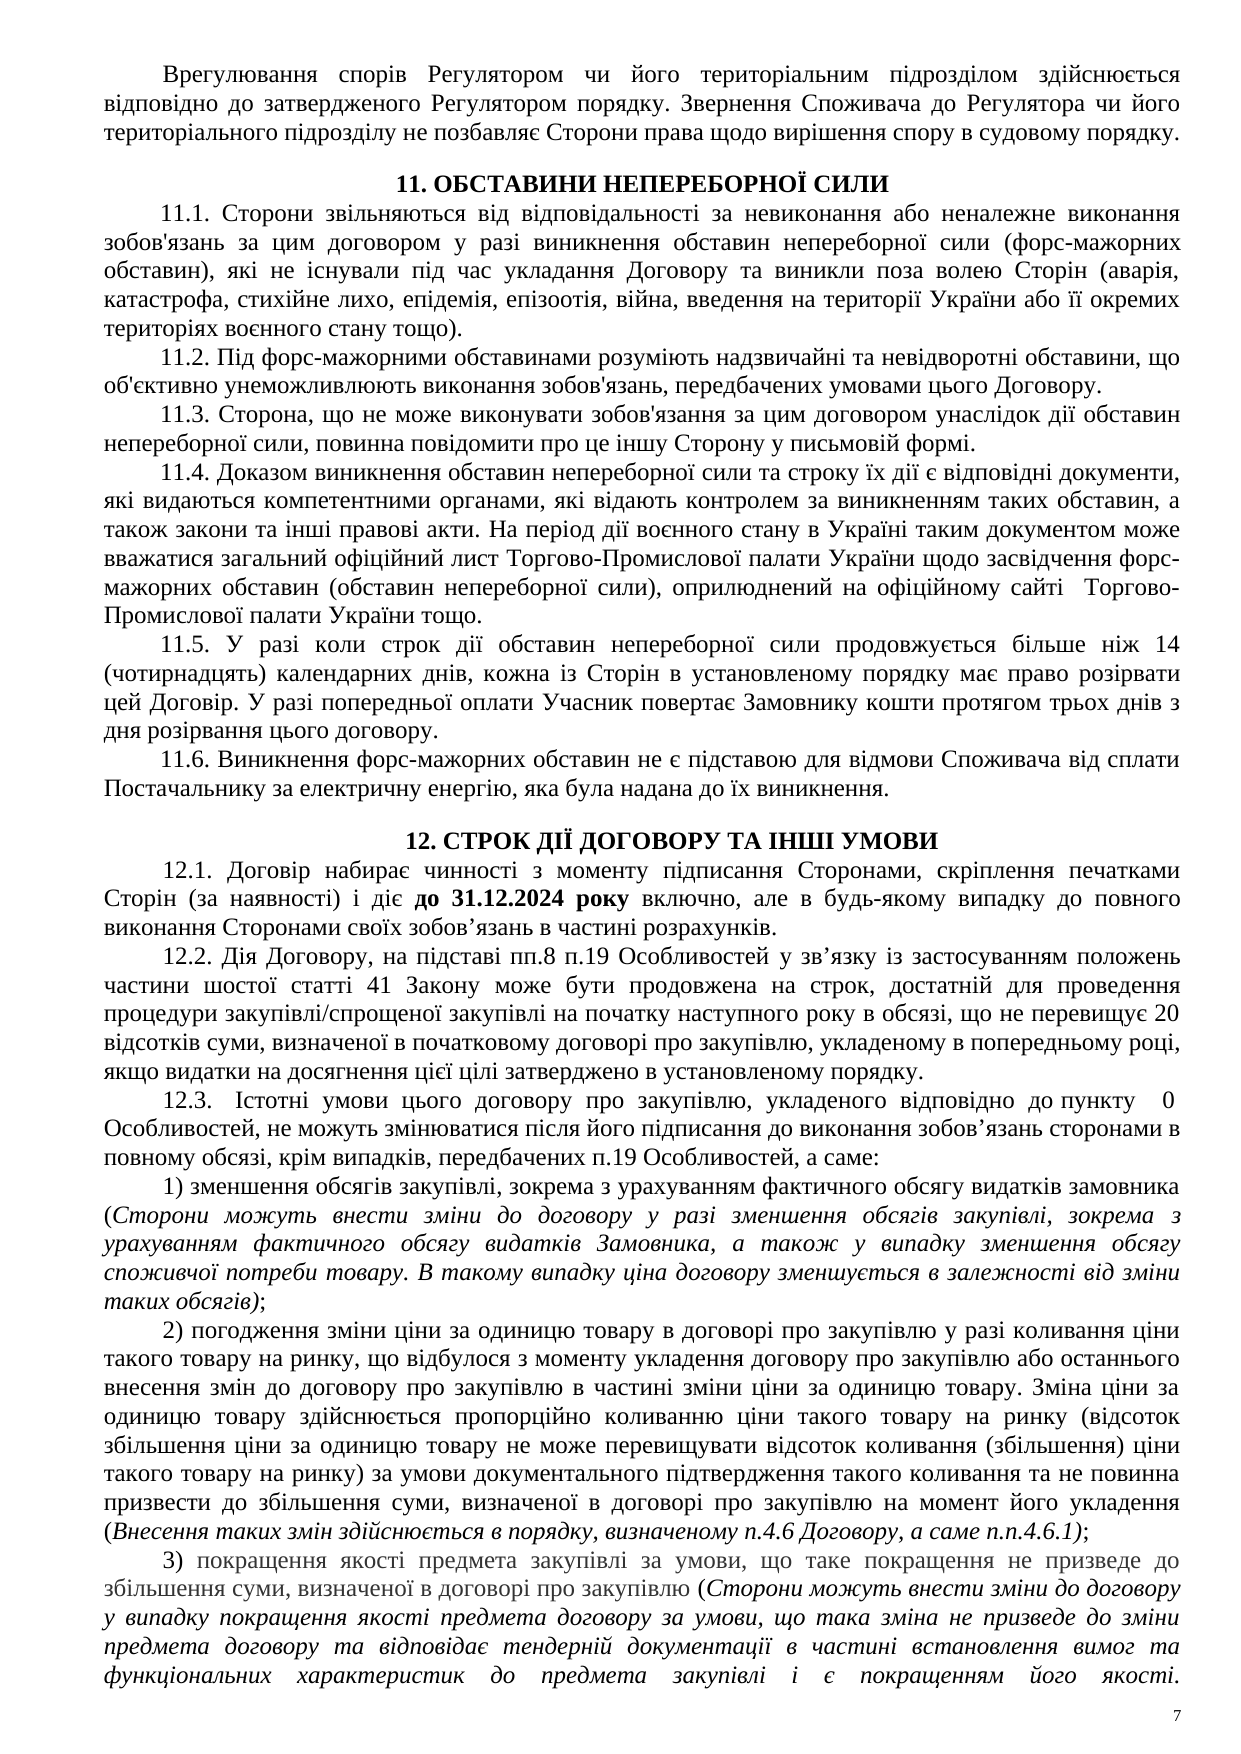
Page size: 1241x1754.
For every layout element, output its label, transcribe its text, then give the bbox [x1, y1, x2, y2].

text 11.5. У разі коли строк дії обставин непереборної сили продовжується більше ніж 14 (чотирнадцять) календарних днів, кожна із Сторін в установленому порядку має право розірвати цей Договір. У разі попередньої оплати Учасник повертає Замовнику кошти протягом трьох днів з дня розірвання цього договору. [103, 629, 1181, 744]
text 11. ОБСТАВИНИ НЕПЕРЕБОРНОЇ СИЛИ [103, 169, 1181, 198]
text Врегулювання спорів Регулятором чи його територіальним підрозділом здійснюється відповідно до затвердженого Регулятором порядку. Звернення Споживача до Регулятора чи його територіального підрозділу не позбавляє Сторони права щодо вирішення спору в судовому порядку. [103, 59, 1181, 145]
text 11.6. Виникнення форс-мажорних обставин не є підставою для відмови Споживача від сплати Постачальнику за електричну енергію, яка була надана до їх виникнення. [103, 744, 1181, 802]
text 11.3. Сторона, що не може виконувати зобов'язання за цим договором унаслідок дії обставин непереборної сили, повинна повідомити про це іншу Сторону у письмовій формі. [103, 399, 1181, 457]
text 12.2. Дія Договору, на підставі пп.8 п.19 Особливостей у зв’язку із застосуванням положень частини шостої статті 41 Закону може бути продовжена на строк, достатній для проведення процедури закупівлі/спрощеної закупівлі на початку наступного року в обсязі, що не перевищує 20 відсотків суми, визначеної в початковому договорі про закупівлю, укладеному в попередньому році, якщо видатки на досягнення цієї цілі затверджено в установленому порядку. [103, 941, 1181, 1085]
text 11.2. Під форс-мажорними обставинами розуміють надзвичайні та невідворотні обставини, що об'єктивно унеможливлюють виконання зобов'язань, передбачених умовами цього Договору. [103, 342, 1181, 399]
text 11.4. Доказом виникнення обставин непереборної сили та строку їх дії є відповідні документи, які видаються компетентними органами, які відають контролем за виникненням таких обставин, а також закони та інші правові акти. На період дії воєнного стану в Україні таким документом може вважатися загальний офіційний лист Торгово-Промислової палати України щодо засвідчення форс-мажорних обставин (обставин непереборної сили), оприлюднений на офіційному сайті Торгово-Промислової палати України тощо. [103, 457, 1181, 629]
list 12.3. Істотні умови цього договору про закупівлю, укладеного відповідно до пункту 0 Особливостей, не можуть змінюватися після його підписання до виконання зобов’язань сторонами в повному обсязі, крім випадків, передбачених п.19 Особливостей, а саме: [103, 1085, 1181, 1164]
text 12.1. Договір набирає чинності з моменту підписання Сторонами, скріплення печатками Сторін (за наявності) і діє до 31.12.2024 року включно, але в будь-якому випадку до повного виконання Сторонами своїх зобов’язань в частині розрахунків. [103, 855, 1181, 941]
list 12.3. Істотні умови цього договору про закупівлю, укладеного відповідно до пункту 0 Особливостей, не можуть змінюватися після його підписання до виконання зобов’язань сторонами в повному обсязі, крім випадків, передбачених п.19 Особливостей, а саме: [432, 1142, 1181, 1171]
text 1) зменшення обсягів закупівлі, зокрема з урахуванням фактичного обсягу видатків замовника (Сторони можуть внести зміни до договору у разі зменшення обсягів закупівлі, зокрема з урахуванням фактичного обсягу видатків Замовника, а також у випадку зменшення обсягу споживчої потреби товару. В такому випадку ціна договору зменшується в залежності від зміни таких обсягів); [103, 1171, 1181, 1315]
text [103, 1545, 1181, 1688]
text 11.1. Сторони звільняються від відповідальності за невиконання або неналежне виконання зобов'язань за цим договором у разі виникнення обставин непереборної сили (форс-мажорних обставин), які не існували під час укладання Договору та виникли поза волею Сторін (аварія, катастрофа, стихійне лихо, епідемія, епізоотія, війна, введення на території України або її окремих територіях воєнного стану тощо). [103, 198, 1181, 342]
text 12. СТРОК ДІЇ ДОГОВОРУ ТА ІНШІ УМОВИ [103, 826, 1181, 855]
